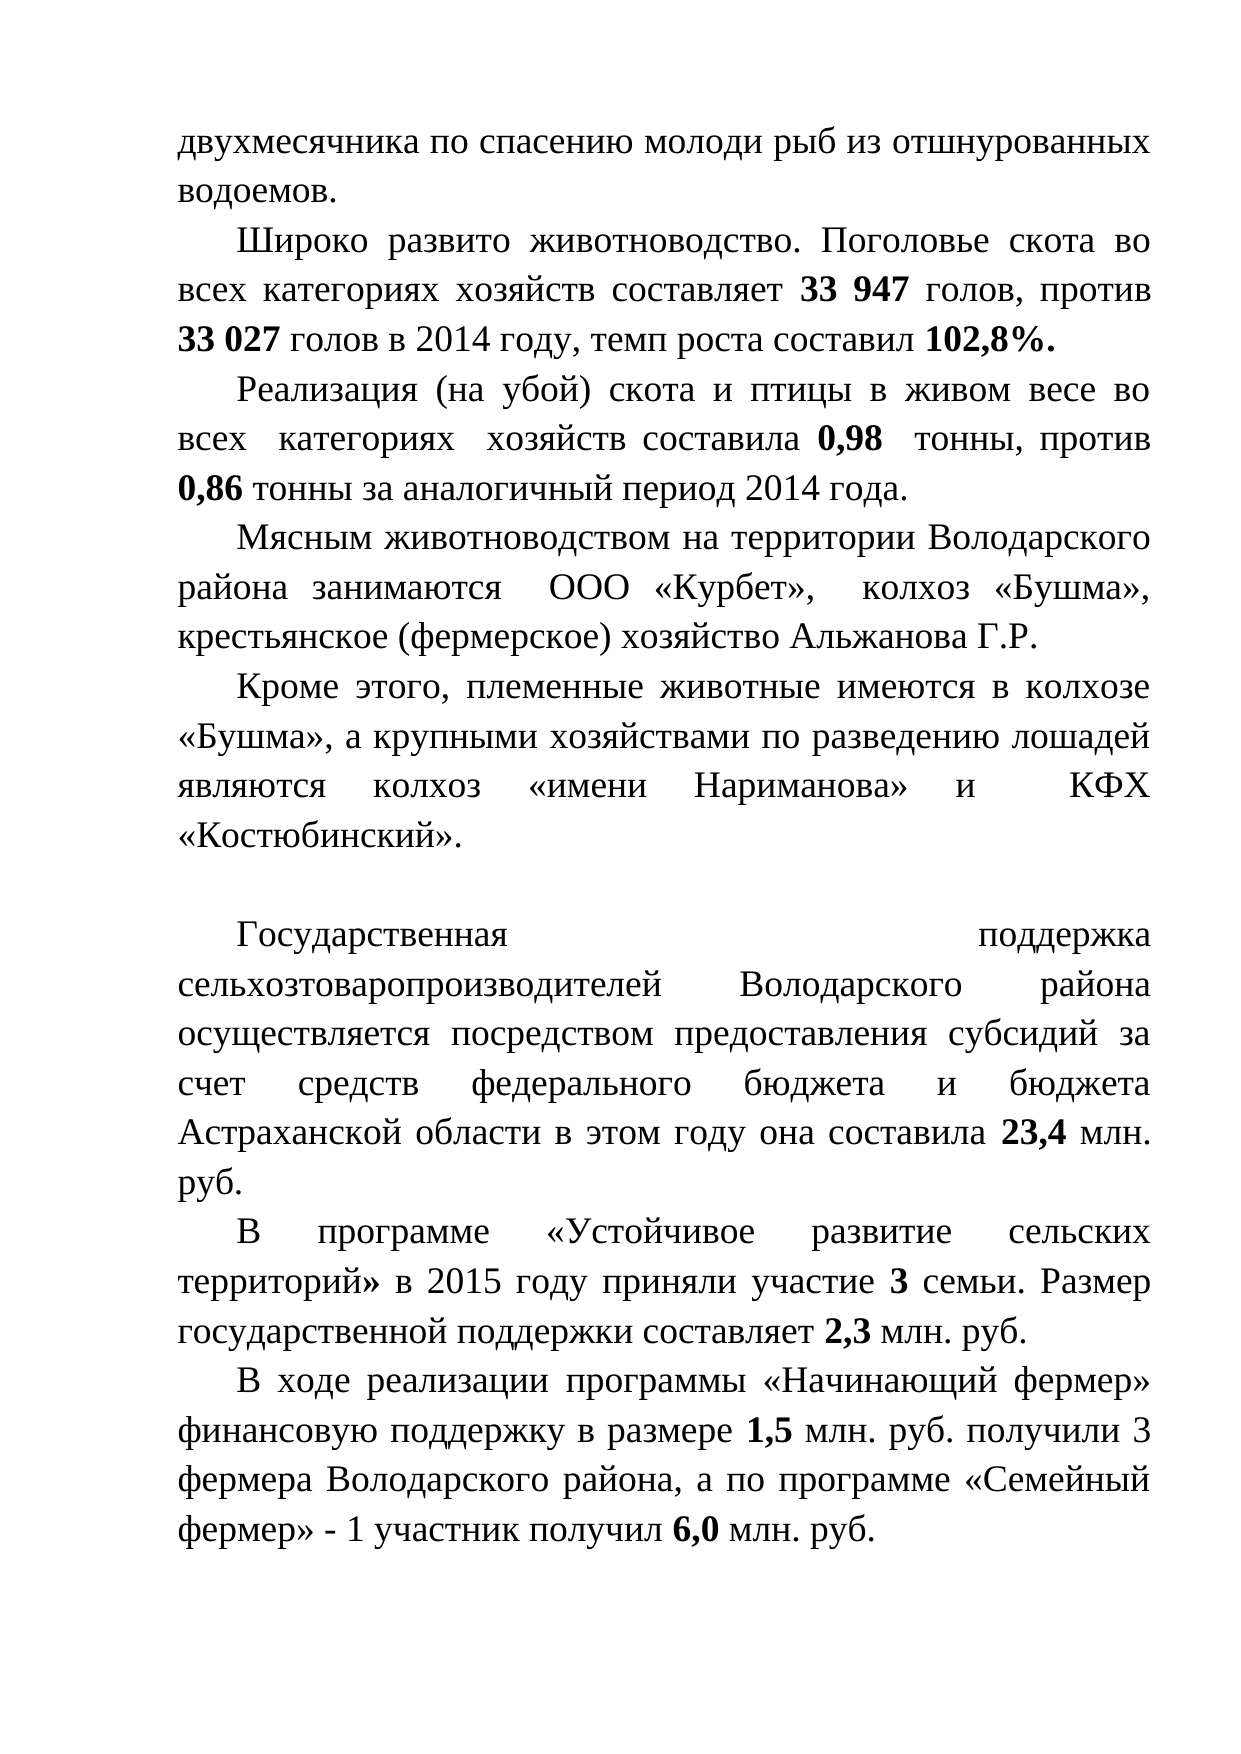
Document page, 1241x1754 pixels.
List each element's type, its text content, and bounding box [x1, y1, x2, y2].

text Мясным животноводством на территории Володарского района занимаются ООО «Курбет», колхоз «Бушма», крестьянское (фермерское) хозяйство Альжанова Г.Р. [177, 515, 1152, 657]
text В ходе реализации программы «Начинающий фермер» финансовую поддержку в размере 1,5 млн. руб. получили 3 фермера Володарского района, а по программе «Семейный фермер» - 1 участник получил 6,0 млн. руб. [177, 1358, 1152, 1549]
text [177, 118, 1152, 211]
text Реализация (на убой) скота и птицы в живом весе во всех категориях хозяйств составила 0,98 тонны, против 0,86 тонны за аналогичный период 2014 года. [177, 366, 1152, 508]
text В программе «Устойчивое развитие сельских территорий» в 2015 году приняли участие 3 семьи. Размер государственной поддержки составляет 2,3 млн. руб. [177, 1209, 1152, 1351]
text Широко развито животноводство. Поголовье скота во всех категориях хозяйств составляет 33 947 голов, против 33 027 голов в 2014 году, темп роста составил 102,8%. [177, 217, 1152, 359]
text Кроме этого, племенные животные имеются в колхозе «Бушма», а крупными хозяйствами по разведению лошадей являются колхоз «имени Нариманова» и КФХ «Костюбинский». [177, 663, 1152, 855]
text Государственная поддержка сельхозтоваропроизводителей Володарского района осуществляется посредством предоставления субсидий за счет средств федерального бюджета и бюджета Астраханской области в этом году она составила 23,4 млн. руб. [177, 911, 1152, 1202]
